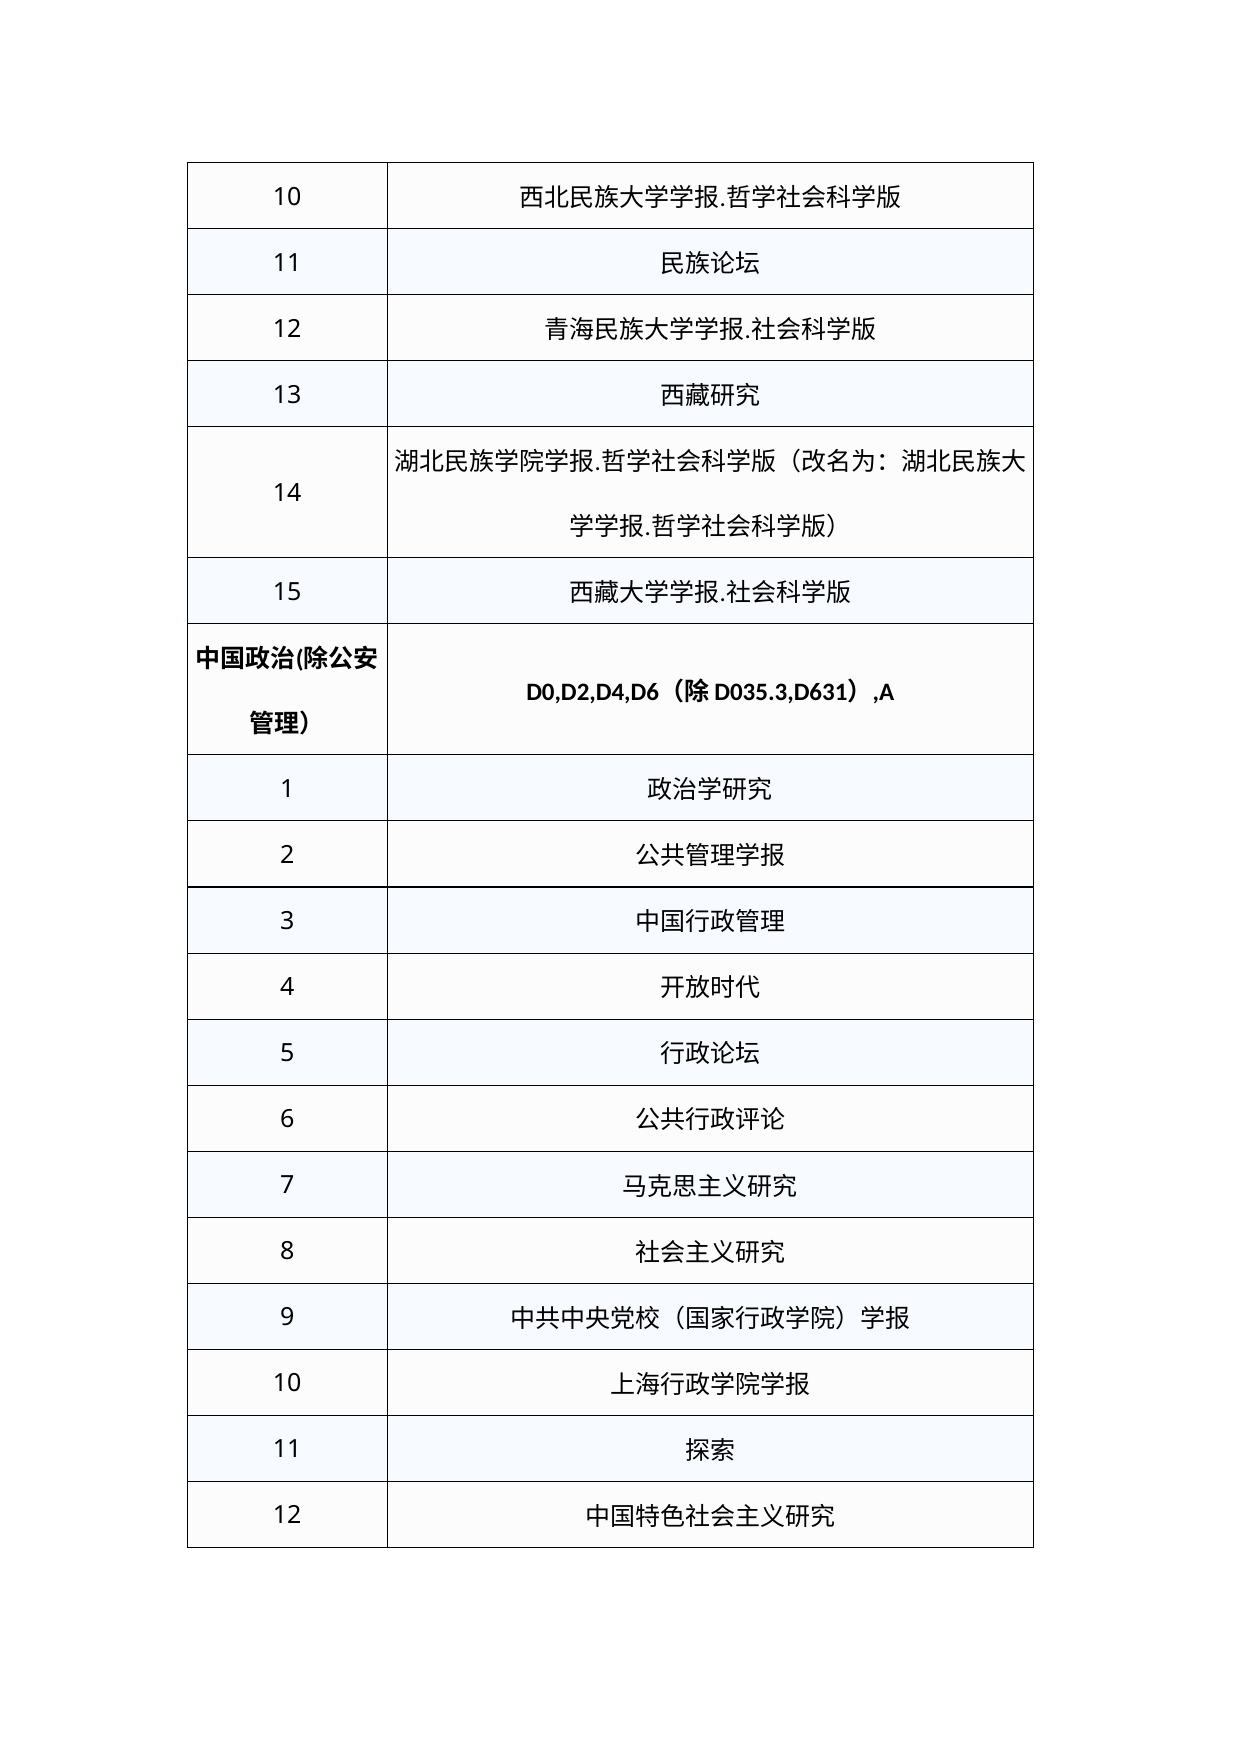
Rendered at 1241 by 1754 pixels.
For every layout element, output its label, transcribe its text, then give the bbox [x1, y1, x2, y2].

table_cell 13 [188, 361, 387, 426]
table_cell 12 [188, 295, 387, 360]
table_cell 14 [188, 427, 387, 557]
table_cell 西北民族大学学报.哲学社会科学版 [388, 163, 1033, 228]
table_cell 公共行政评论 [388, 1086, 1033, 1151]
table_cell 7 [188, 1152, 387, 1217]
table_cell 青海民族大学学报.社会科学版 [388, 295, 1033, 360]
table_cell D0,D2,D4,D6（除D035.3,D631）,A [388, 624, 1033, 754]
table_cell 1 [188, 755, 387, 820]
table_cell 上海行政学院学报 [388, 1350, 1033, 1415]
table_cell 10 [188, 163, 387, 228]
table_cell 10 [188, 1350, 387, 1415]
table_cell 2 [188, 821, 387, 886]
table_cell 西藏大学学报.社会科学版 [388, 558, 1033, 623]
table_cell 中共中央党校（国家行政学院）学报 [388, 1284, 1033, 1349]
table_cell 9 [188, 1284, 387, 1349]
table_cell 社会主义研究 [388, 1218, 1033, 1283]
table_cell 行政论坛 [388, 1020, 1033, 1084]
table_cell 马克思主义研究 [388, 1152, 1033, 1217]
table_cell 中国特色社会主义研究 [388, 1482, 1033, 1547]
table_cell 公共管理学报 [388, 821, 1033, 886]
table_cell 西藏研究 [388, 361, 1033, 426]
table_cell 8 [188, 1218, 387, 1283]
table_cell 11 [188, 229, 387, 294]
table_cell 4 [188, 954, 387, 1018]
table_cell 探索 [388, 1416, 1033, 1481]
table_cell 政治学研究 [388, 755, 1033, 820]
table_cell 5 [188, 1020, 387, 1084]
table_cell 开放时代 [388, 954, 1033, 1018]
table_cell 中国政治(除公安管理） [188, 624, 387, 754]
table_cell 民族论坛 [388, 229, 1033, 294]
table_cell 15 [188, 558, 387, 623]
table_cell 湖北民族学院学报.哲学社会科学版（改名为：湖北民族大学学报.哲学社会科学版） [388, 427, 1033, 557]
table_cell 中国行政管理 [388, 888, 1033, 952]
table_cell 11 [188, 1416, 387, 1481]
table_cell 12 [188, 1482, 387, 1547]
table_cell 3 [188, 888, 387, 952]
table_cell 6 [188, 1086, 387, 1151]
